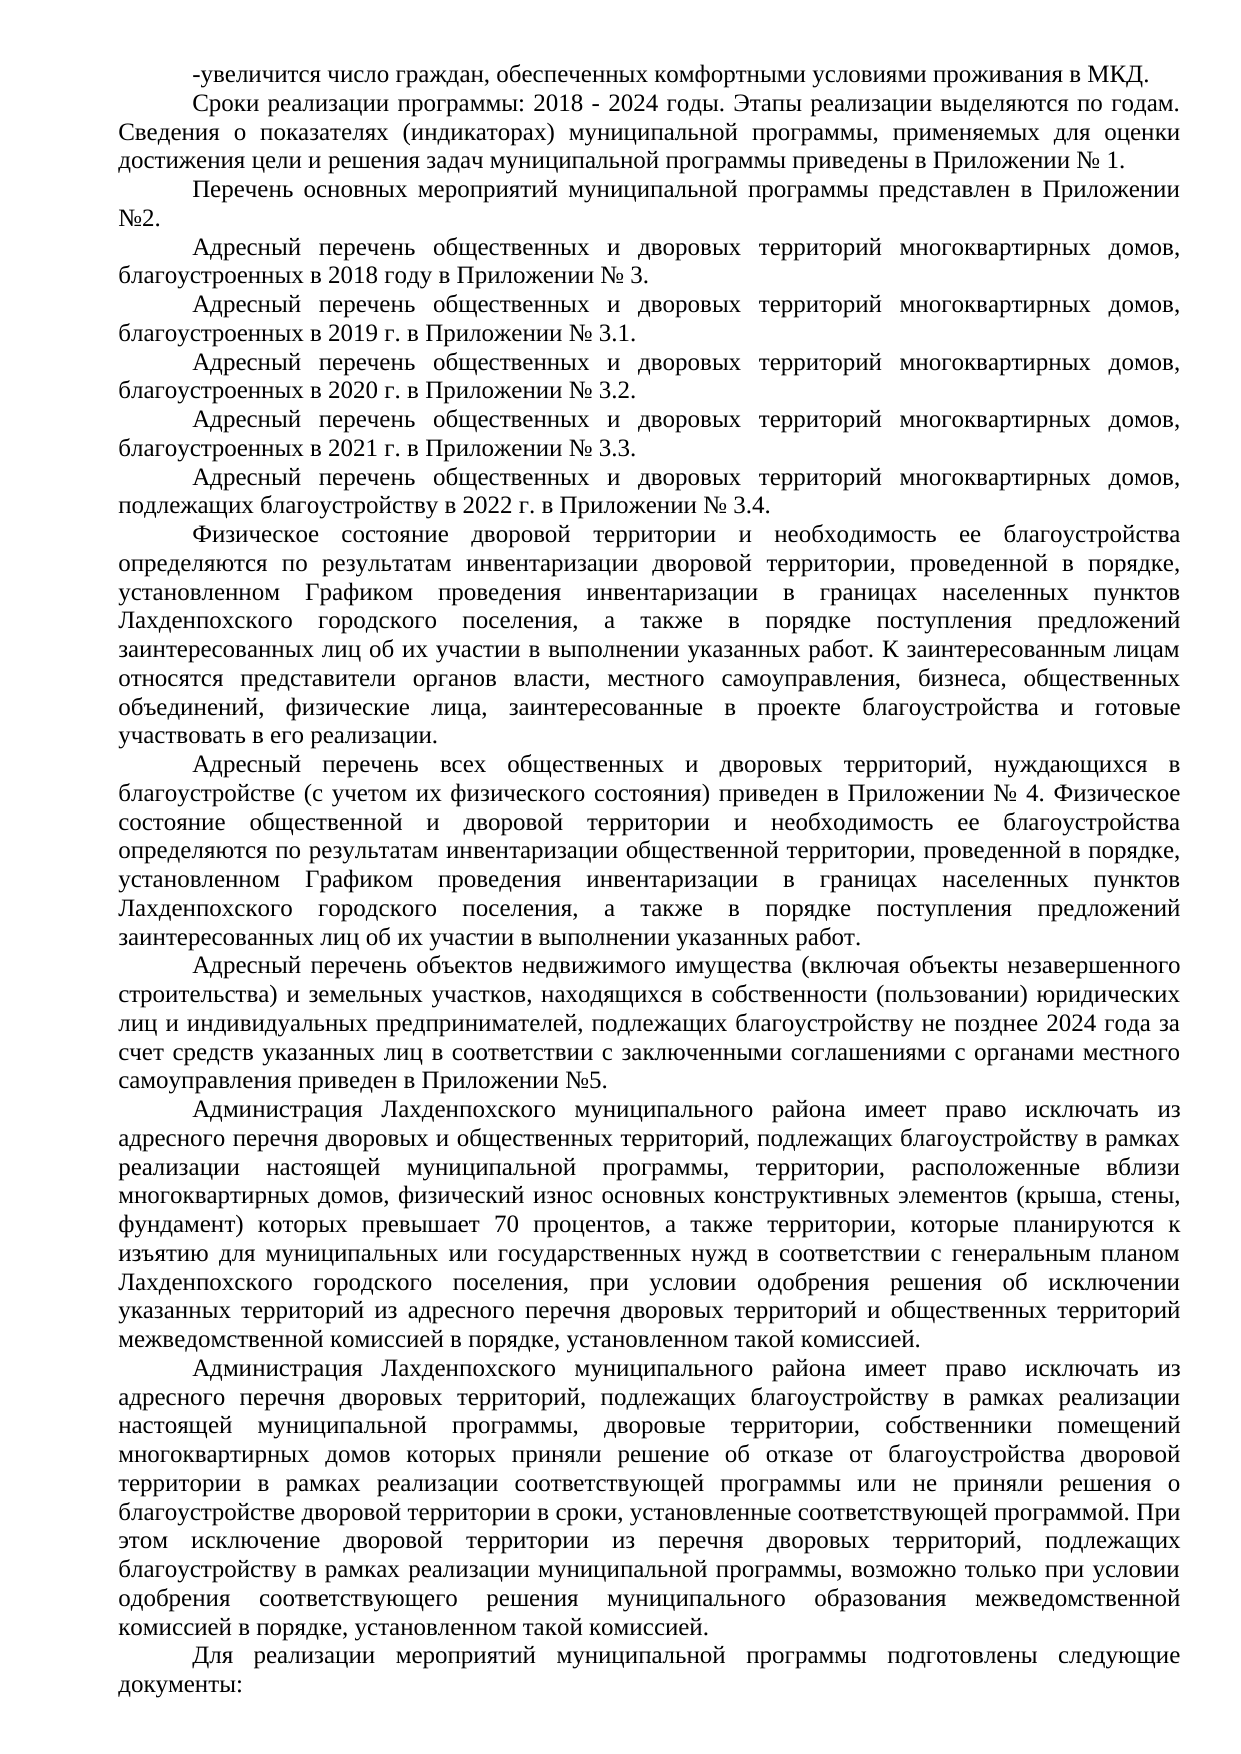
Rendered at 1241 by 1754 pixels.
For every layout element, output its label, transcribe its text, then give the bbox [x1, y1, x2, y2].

text Адресный перечень объектов недвижимого имущества (включая объекты незавершенного строительства) и земельных участков, находящихся в собственности (пользовании) юридических лиц и индивидуальных предпринимателей, подлежащих благоустройству не позднее 2024 года за счет средств указанных лиц в соответствии с заключенными соглашениями с органами местного самоуправления приведен в Приложении №5. [118, 950, 1181, 1094]
text Адресный перечень общественных и дворовых территорий многоквартирных домов, благоустроенных в 2019 г. в Приложении № 3.1. [118, 289, 1181, 347]
text Адресный перечень общественных и дворовых территорий многоквартирных домов, подлежащих благоустройству в 2022 г. в Приложении № 3.4. [118, 462, 1181, 519]
text Администрация Лахденпохского муниципального района имеет право исключать из адресного перечня дворовых и общественных территорий, подлежащих благоустройству в рамках реализации настоящей муниципальной программы, территории, расположенные вблизи многоквартирных домов, физический износ основных конструктивных элементов (крыша, стены, фундамент) которых превышает 70 процентов, а также территории, которые планируются к изъятию для муниципальных или государственных нужд в соответствии с генеральным планом Лахденпохского городского поселения, при условии одобрения решения об исключении указанных территорий из адресного перечня дворовых территорий и общественных территорий межведомственной комиссией в порядке, установленном такой комиссией. [118, 1094, 1181, 1353]
text Администрация Лахденпохского муниципального района имеет право исключать из адресного перечня дворовых территорий, подлежащих благоустройству в рамках реализации настоящей муниципальной программы, дворовые территории, собственники помещений многоквартирных домов которых приняли решение об отказе от благоустройства дворовой территории в рамках реализации соответствующей программы или не приняли решения о благоустройстве дворовой территории в сроки, установленные соответствующей программой. При этом исключение дворовой территории из перечня дворовых территорий, подлежащих благоустройству в рамках реализации муниципальной программы, возможно только при условии одобрения соответствующего решения муниципального образования межведомственной комиссией в порядке, установленном такой комиссией. [118, 1353, 1181, 1640]
text Перечень основных мероприятий муниципальной программы представлен в Приложении №2. [118, 174, 1181, 232]
text Физическое состояние дворовой территории и необходимость ее благоустройства определяются по результатам инвентаризации дворовой территории, проведенной в порядке, установленном Графиком проведения инвентаризации в границах населенных пунктов Лахденпохского городского поселения, а также в порядке поступления предложений заинтересованных лиц об их участии в выполнении указанных работ. К заинтересованным лицам относятся представители органов власти, местного самоуправления, бизнеса, общественных объединений, физические лица, заинтересованные в проекте благоустройства и готовые участвовать в его реализации. [118, 519, 1181, 749]
text Адресный перечень общественных и дворовых территорий многоквартирных домов, благоустроенных в 2020 г. в Приложении № 3.2. [118, 347, 1181, 404]
text Адресный перечень всех общественных и дворовых территорий, нуждающихся в благоустройстве (с учетом их физического состояния) приведен в Приложении № 4. Физическое состояние общественной и дворовой территории и необходимость ее благоустройства определяются по результатам инвентаризации общественной территории, проведенной в порядке, установленном Графиком проведения инвентаризации в границах населенных пунктов Лахденпохского городского поселения, а также в порядке поступления предложений заинтересованных лиц об их участии в выполнении указанных работ. [118, 749, 1181, 950]
text Адресный перечень общественных и дворовых территорий многоквартирных домов, благоустроенных в 2021 г. в Приложении № 3.3. [118, 404, 1181, 462]
text Для реализации мероприятий муниципальной программы подготовлены следующие документы: [118, 1640, 1181, 1698]
text Сроки реализации программы: 2018 - 2024 годы. Этапы реализации выделяются по годам. Сведения о показателях (индикаторах) муниципальной программы, применяемых для оценки достижения цели и решения задач муниципальной программы приведены в Приложении № 1. [118, 88, 1181, 174]
text -увеличится число граждан, обеспеченных комфортными условиями проживания в МКД. [118, 59, 1181, 88]
text Адресный перечень общественных и дворовых территорий многоквартирных домов, благоустроенных в 2018 году в Приложении № 3. [118, 232, 1181, 289]
